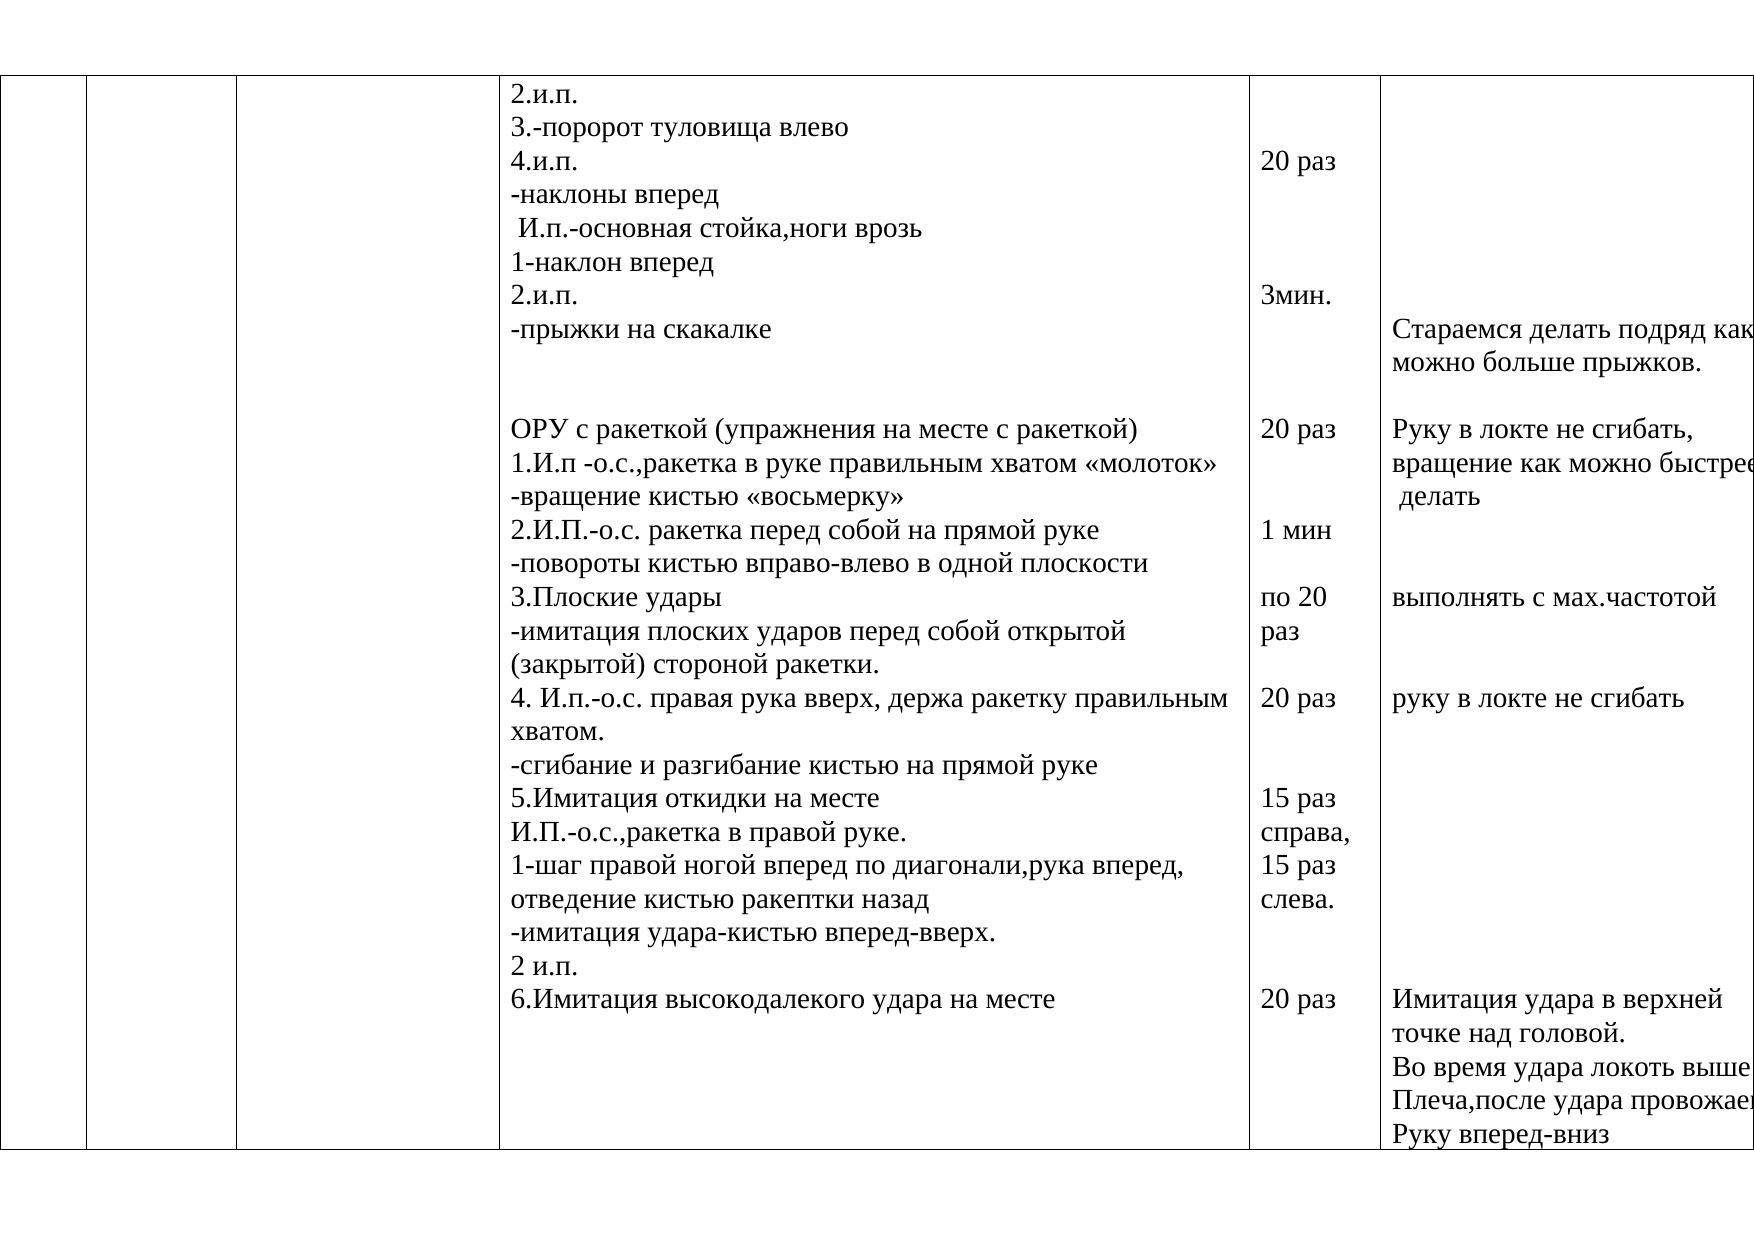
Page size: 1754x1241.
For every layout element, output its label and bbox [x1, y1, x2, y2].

table_cell [1, 76, 86, 1149]
table_cell [87, 76, 236, 1149]
table_cell [1381, 76, 1753, 1149]
table_cell [1250, 76, 1380, 1149]
table_cell [237, 76, 499, 1149]
table_cell [500, 76, 1249, 1149]
